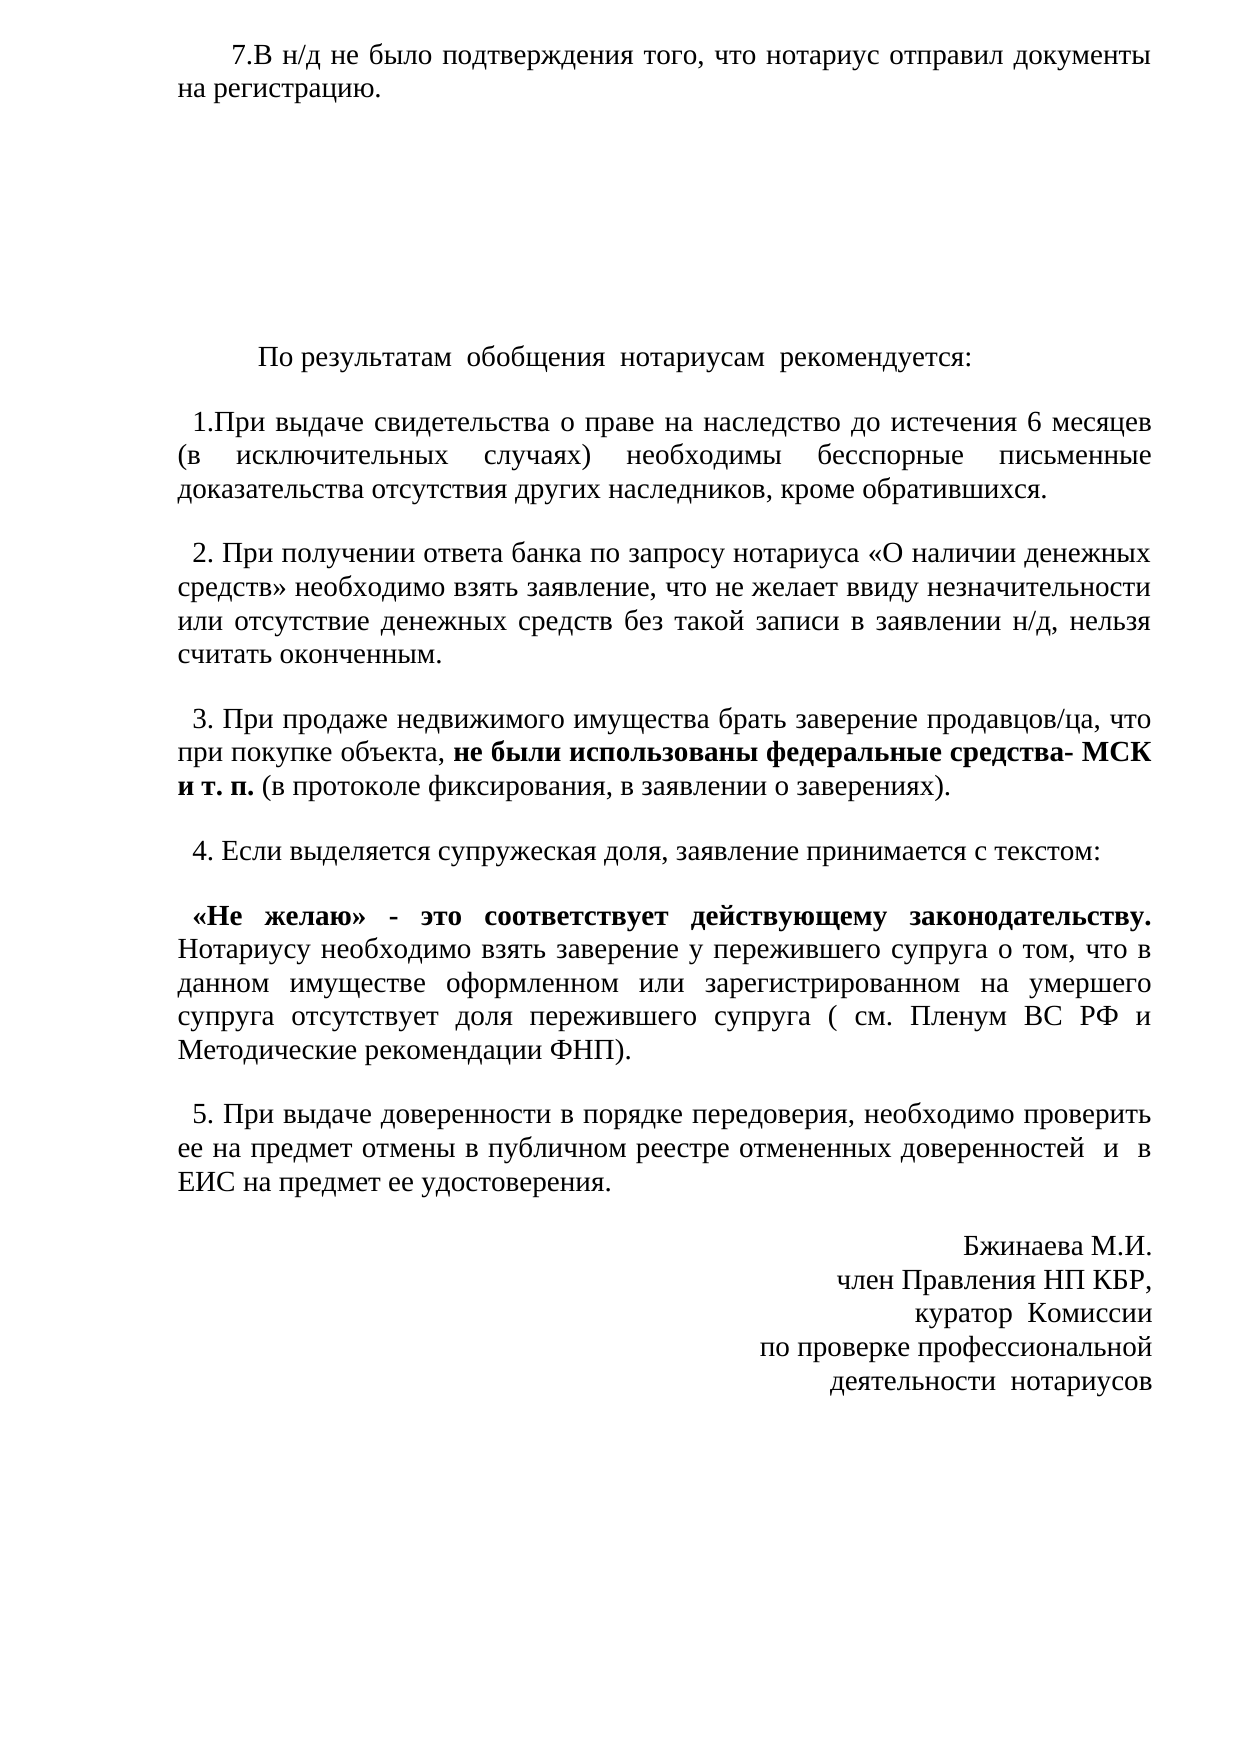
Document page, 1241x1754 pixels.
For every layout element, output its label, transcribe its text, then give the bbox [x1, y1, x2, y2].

text 7.В н/д не было подтверждения того, что нотариус отправил документы на регистрацию. [177, 37, 1152, 104]
text 1.При выдаче свидетельства о праве на наследство до истечения 6 месяцев (в исключительных случаях) необходимы бесспорные письменные доказательства отсутствия других наследников, кроме обратившихся. [177, 404, 1152, 505]
text 5. При выдаче доверенности в порядке передоверия, необходимо проверить ее на предмет отмены в публичном реестре отмененных доверенностей и в ЕИС на предмет ее удостоверения. [177, 1097, 1152, 1198]
text куратор Комиссии [177, 1296, 1152, 1329]
text 4. Если выделяется супружеская доля, заявление принимается с текстом: [177, 833, 1152, 867]
text По результатам обобщения нотариусам рекомендуется: [177, 339, 1152, 373]
text Бжинаева М.И. [177, 1229, 1152, 1262]
text деятельности нотариусов [177, 1363, 1152, 1397]
text по проверке профессиональной [177, 1329, 1152, 1363]
text 3. При продаже недвижимого имущества брать заверение продавцов/ца, что при покупке объекта, не были использованы федеральные средства- МСК и т. п. (в протоколе фиксирования, в заявлении о заверениях). [177, 701, 1152, 802]
text член Правления НП КБР, [177, 1262, 1152, 1296]
text 2. При получении ответа банка по запросу нотариуса «О наличии денежных средств» необходимо взять заявление, что не желает ввиду незначительности или отсутствие денежных средств без такой записи в заявлении н/д, нельзя считать оконченным. [177, 536, 1152, 670]
text «Не желаю» - это соответствует действующему законодательству. Нотариусу необходимо взять заверение у пережившего супруга о том, что в данном имуществе оформленном или зарегистрированном на умершего супруга отсутствует доля пережившего супруга ( см. Пленум ВС РФ и Методические рекомендации ФНП). [177, 898, 1152, 1066]
